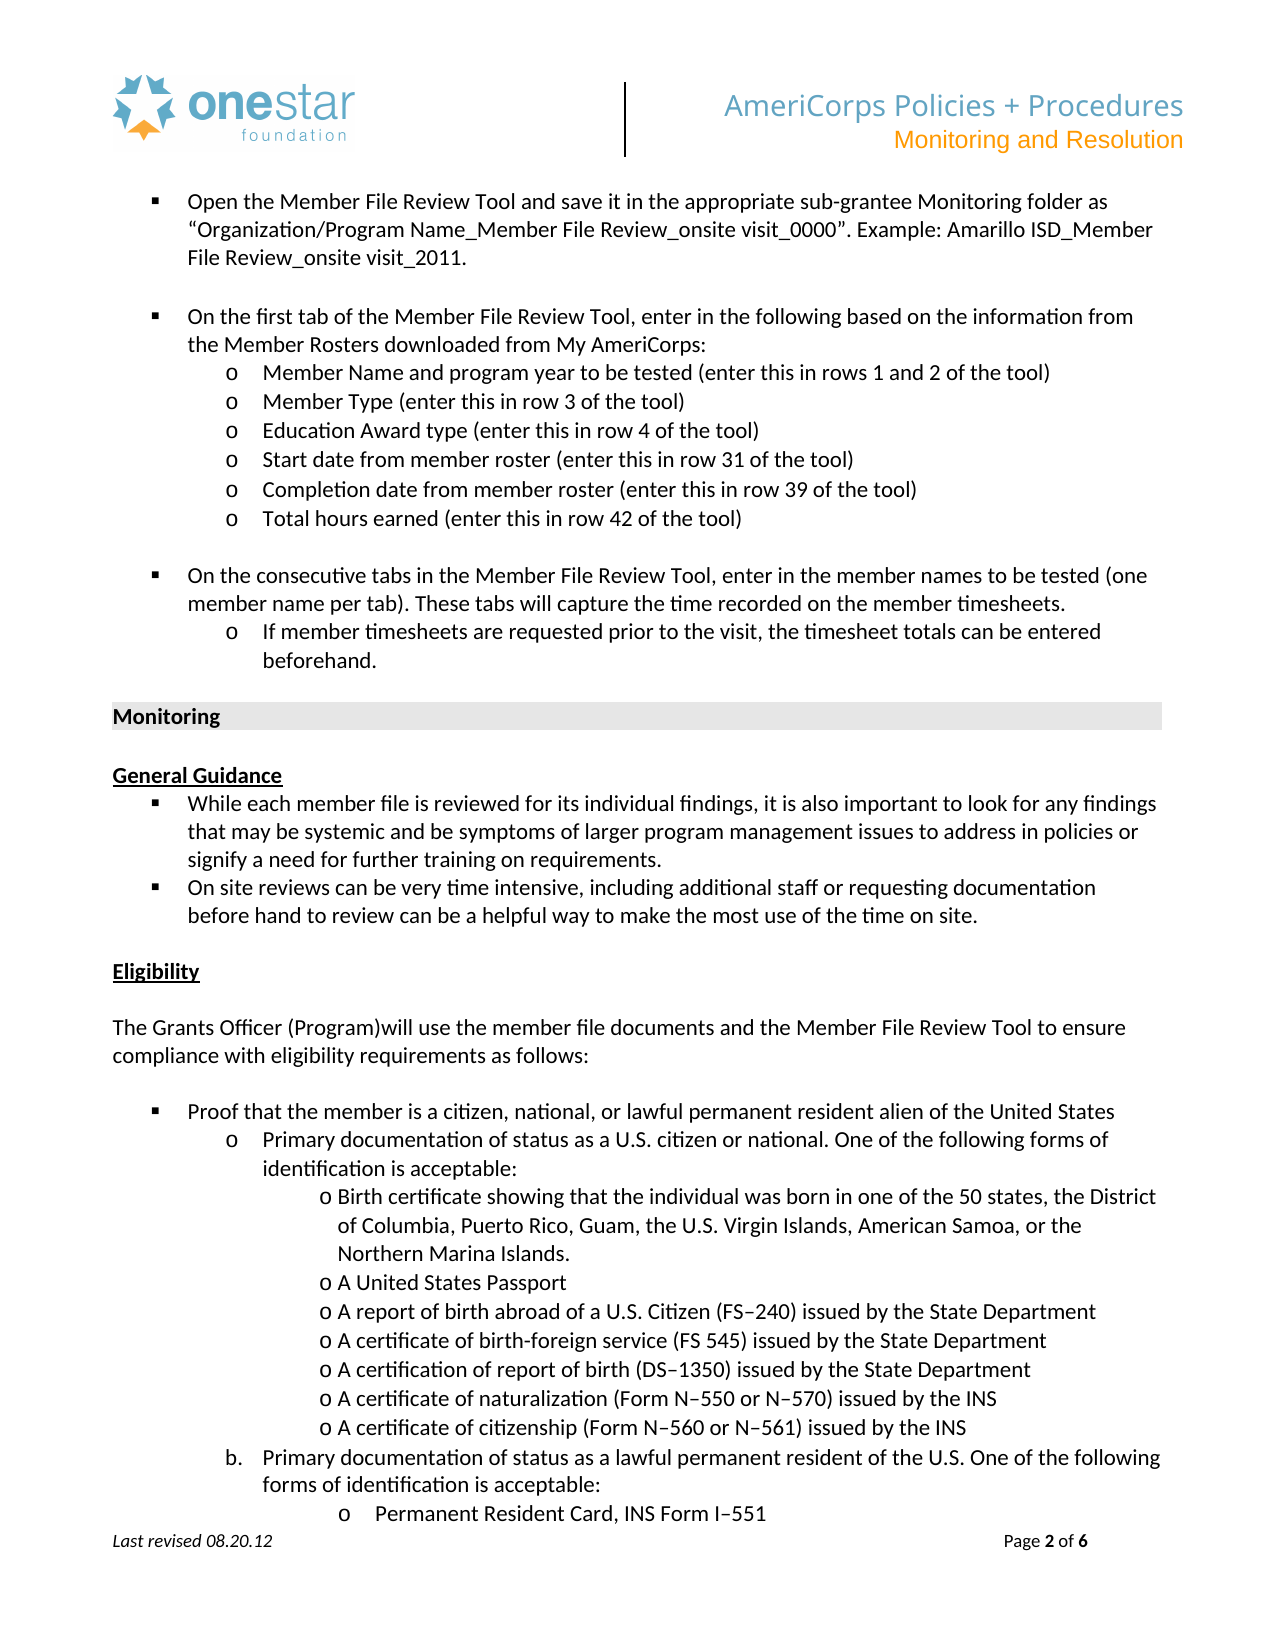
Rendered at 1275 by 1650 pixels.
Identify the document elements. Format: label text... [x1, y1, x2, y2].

text General Guidance [112, 761, 1162, 789]
list A certificate of naturalization (Form N–550 or N–570) issued by the INS [319, 1384, 1162, 1413]
list Completion date from member roster (enter this in row 39 of the tool) [225, 475, 1162, 504]
text Eligibility [112, 957, 1162, 985]
list Primary documentation of status as a lawful permanent resident of the U.S. One of the following forms of identification is acceptable: [225, 1443, 1162, 1499]
list Total hours earned (enter this in row 42 of the tool) [225, 504, 1162, 533]
list A United States Passport [319, 1268, 1162, 1297]
list A certificate of birth-foreign service (FS 545) issued by the State Department [319, 1326, 1162, 1355]
list Member Name and program year to be tested (enter this in rows 1 and 2 of the tool) [225, 358, 1162, 387]
list Primary documentation of status as a U.S. citizen or national. One of the following forms of identification is acceptable: [225, 1125, 1162, 1182]
list Birth certificate showing that the individual was born in one of the 50 states, the District of Columbia, Puerto Rico, Guam, the U.S. Virgin Islands, American Samoa, or the Northern Marina Islands. [319, 1182, 1162, 1268]
list Member Type (enter this in row 3 of the tool) [225, 387, 1162, 416]
list Education Award type (enter this in row 4 of the tool) [225, 416, 1162, 446]
picture [112, 75, 355, 152]
list Open the Member File Review Tool and save it in the appropriate sub-grantee Monitoring folder as “Organization/Program Name_Member File Review_onsite visit_0000”. Example: Amarillo ISD_Member File Review_onsite visit_2011. [150, 187, 1162, 272]
list While each member file is reviewed for its individual findings, it is also important to look for any findings that may be systemic and be symptoms of larger program management issues to address in policies or signify a need for further training on requirements. [150, 789, 1162, 873]
list A certificate of citizenship (Form N–560 or N–561) issued by the INS [319, 1413, 1162, 1443]
list Start date from member roster (enter this in row 31 of the tool) [225, 446, 1162, 475]
list A report of birth abroad of a U.S. Citizen (FS–240) issued by the State Department [319, 1297, 1162, 1326]
list On the first tab of the Member File Review Tool, enter in the following based on the information from the Member Rosters downloaded from My AmeriCorps: [150, 302, 1162, 358]
list Proof that the member is a citizen, national, or lawful permanent resident alien of the United States [150, 1097, 1162, 1125]
list On the consecutive tabs in the Member File Review Tool, enter in the member names to be tested (one member name per tab). These tabs will capture the time recorded on the member timesheets. [150, 561, 1162, 617]
text Monitoring [112, 702, 1162, 730]
list Permanent Resident Card, INS Form I–551 [337, 1499, 1162, 1528]
list On site reviews can be very time intensive, including additional staff or requesting documentation before hand to review can be a helpful way to make the most use of the time on site. [150, 873, 1162, 929]
text The Grants Officer (Program)will use the member file documents and the Member File Review Tool to ensure compliance with eligibility requirements as follows: [112, 1013, 1162, 1069]
list A certification of report of birth (DS–1350) issued by the State Department [319, 1355, 1162, 1384]
list If member timesheets are requested prior to the visit, the timesheet totals can be entered beforehand. [225, 617, 1162, 674]
